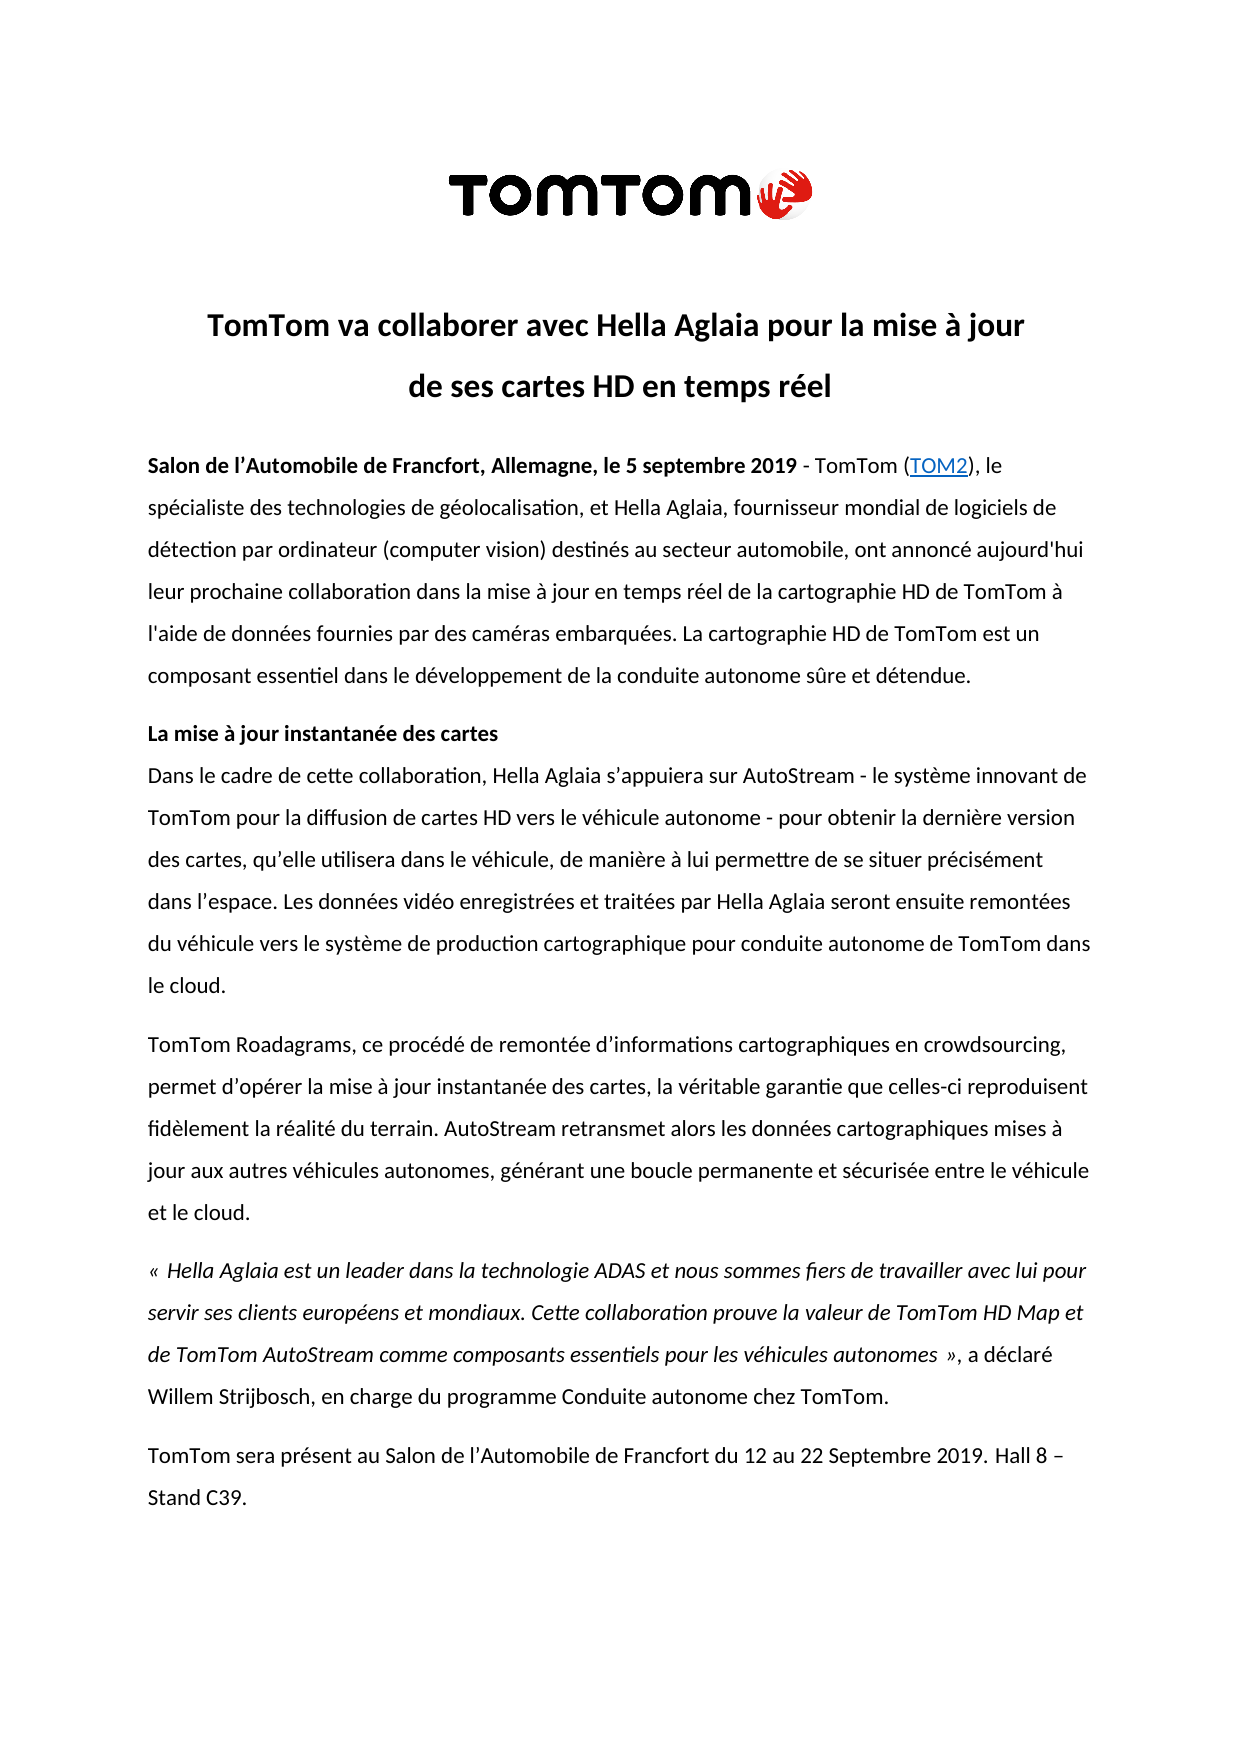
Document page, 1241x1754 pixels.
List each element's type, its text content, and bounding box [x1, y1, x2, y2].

text « Hella Aglaia est un leader dans la technologie ADAS et nous sommes fiers de travailler avec lui pour servir ses clients européens et mondiaux. Cette collaboration prouve la valeur de TomTom HD Map et de TomTom AutoStream comme composants essentiels pour les véhicules autonomes », a déclaré Willem Strijbosch, en charge du programme Conduite autonome chez TomTom. [148, 1257, 1093, 1411]
text La mise à jour instantanée des cartes Dans le cadre de cette collaboration, Hella Aglaia s’appuiera sur AutoStream - le système innovant de TomTom pour la diffusion de cartes HD vers le véhicule autonome - pour obtenir la dernière version des cartes, qu’elle utilisera dans le véhicule, de manière à lui permettre de se situer précisément dans l’espace. Les données vidéo enregistrées et traitées par Hella Aglaia seront ensuite remontées du véhicule vers le système de production cartographique pour conduite autonome de TomTom dans le cloud. [148, 719, 1093, 999]
text Salon de l’Automobile de Francfort, Allemagne, le 5 septembre 2019 - TomTom (TOM2), le spécialiste des technologies de géolocalisation, et Hella Aglaia, fournisseur mondial de logiciels de détection par ordinateur (computer vision) destinés au secteur automobile, ont annoncé aujourd'hui leur prochaine collaboration dans la mise à jour en temps réel de la cartographie HD de TomTom à l'aide de données fournies par des caméras embarquées. La cartographie HD de TomTom est un composant essentiel dans le développement de la conduite autonome sûre et détendue. [148, 451, 1093, 689]
text TomTom Roadagrams, ce procédé de remontée d’informations cartographiques en crowdsourcing, permet d’opérer la mise à jour instantanée des cartes, la véritable garantie que celles-ci reproduisent fidèlement la réalité du terrain. AutoStream retransmet alors les données cartographiques mises à jour aux autres véhicules autonomes, générant une boucle permanente et sécurisée entre le véhicule et le cloud. [148, 1030, 1093, 1226]
picture [257, 103, 983, 284]
text TomTom sera présent au Salon de l’Automobile de Francfort du 12 au 22 Septembre 2019. Hall 8 – Stand C39. [148, 1441, 1093, 1511]
